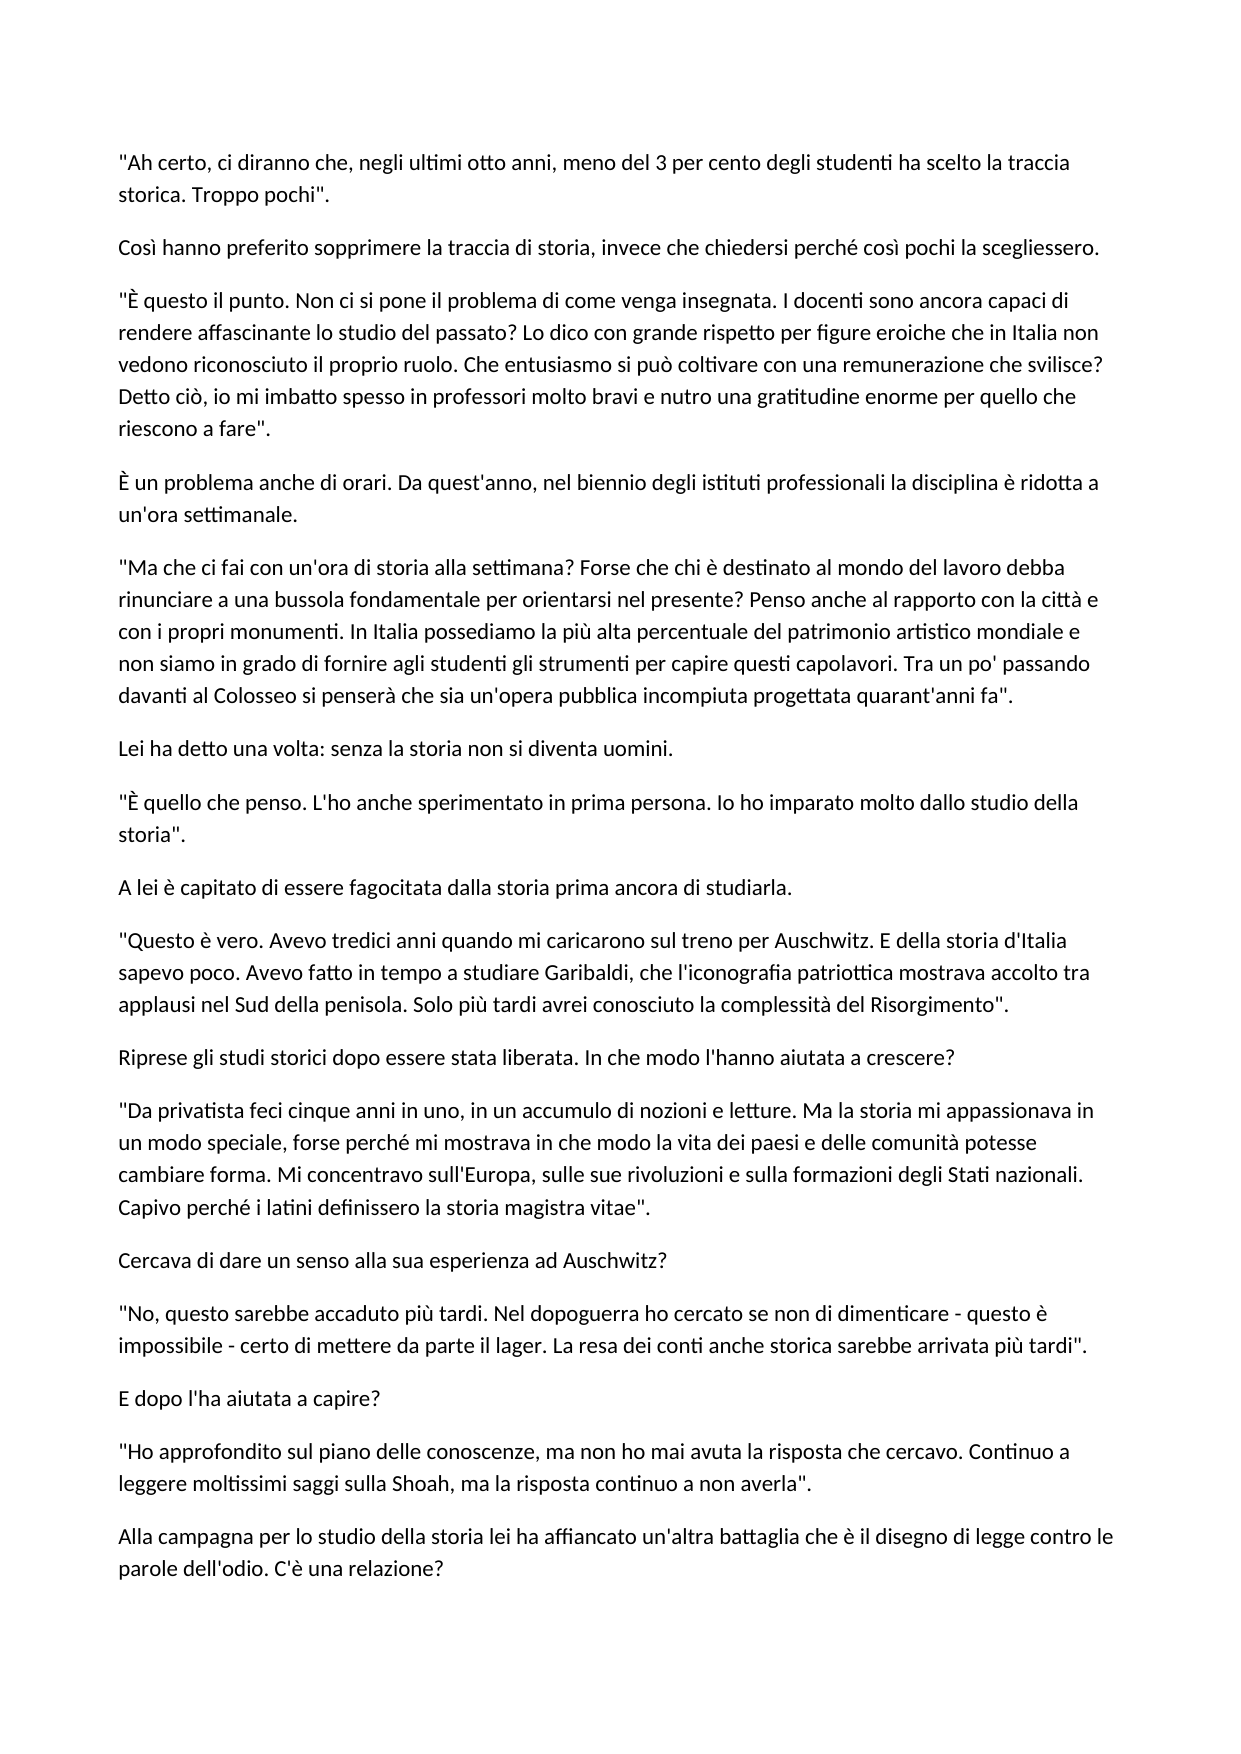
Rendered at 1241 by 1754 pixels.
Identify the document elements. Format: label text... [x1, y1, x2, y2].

text "Ah certo, ci diranno che, negli ultimi otto anni, meno del 3 per cento degli studenti ha scelto la traccia storica. Troppo pochi". [118, 148, 1122, 208]
text È un problema anche di orari. Da quest'anno, nel biennio degli istituti professionali la disciplina è ridotta a un'ora settimanale. [118, 468, 1122, 528]
text A lei è capitato di essere fagocitata dalla storia prima ancora di studiarla. [118, 873, 1122, 901]
text E dopo l'ha aiutata a capire? [118, 1384, 1122, 1412]
text "È quello che penso. L'ho anche sperimentato in prima persona. Io ho imparato molto dallo studio della storia". [118, 788, 1122, 848]
text "È questo il punto. Non ci si pone il problema di come venga insegnata. I docenti sono ancora capaci di rendere affascinante lo studio del passato? Lo dico con grande rispetto per figure eroiche che in Italia non vedono riconosciuto il proprio ruolo. Che entusiasmo si può coltivare con una remunerazione che svilisce? Detto ciò, io mi imbatto spesso in professori molto bravi e nutro una gratitudine enorme per quello che riescono a fare". [118, 286, 1122, 443]
text "No, questo sarebbe accaduto più tardi. Nel dopoguerra ho cercato se non di dimenticare - questo è impossibile - certo di mettere da parte il lager. La resa dei conti anche storica sarebbe arrivata più tardi". [118, 1299, 1122, 1359]
text Cercava di dare un senso alla sua esperienza ad Auschwitz? [118, 1246, 1122, 1274]
text Alla campagna per lo studio della storia lei ha affiancato un'altra battaglia che è il disegno di legge contro le parole dell'odio. C'è una relazione? [118, 1522, 1122, 1582]
text Riprese gli studi storici dopo essere stata liberata. In che modo l'hanno aiutata a crescere? [118, 1043, 1122, 1071]
text Lei ha detto una volta: senza la storia non si diventa uomini. [118, 734, 1122, 763]
text "Questo è vero. Avevo tredici anni quando mi caricarono sul treno per Auschwitz. E della storia d'Italia sapevo poco. Avevo fatto in tempo a studiare Garibaldi, che l'iconografia patriottica mostrava accolto tra applausi nel Sud della penisola. Solo più tardi avrei conosciuto la complessità del Risorgimento". [118, 926, 1122, 1018]
text "Da privatista feci cinque anni in uno, in un accumulo di nozioni e letture. Ma la storia mi appassionava in un modo speciale, forse perché mi mostrava in che modo la vita dei paesi e delle comunità potesse cambiare forma. Mi concentravo sull'Europa, sulle sue rivoluzioni e sulla formazioni degli Stati nazionali. Capivo perché i latini definissero la storia magistra vitae". [118, 1096, 1122, 1221]
text "Ho approfondito sul piano delle conoscenze, ma non ho mai avuta la risposta che cercavo. Continuo a leggere moltissimi saggi sulla Shoah, ma la risposta continuo a non averla". [118, 1437, 1122, 1497]
text "Ma che ci fai con un'ora di storia alla settimana? Forse che chi è destinato al mondo del lavoro debba rinunciare a una bussola fondamentale per orientarsi nel presente? Penso anche al rapporto con la città e con i propri monumenti. In Italia possediamo la più alta percentuale del patrimonio artistico mondiale e non siamo in grado di fornire agli studenti gli strumenti per capire questi capolavori. Tra un po' passando davanti al Colosseo si penserà che sia un'opera pubblica incompiuta progettata quarant'anni fa". [118, 553, 1122, 709]
text Così hanno preferito sopprimere la traccia di storia, invece che chiedersi perché così pochi la scegliessero. [118, 233, 1122, 261]
